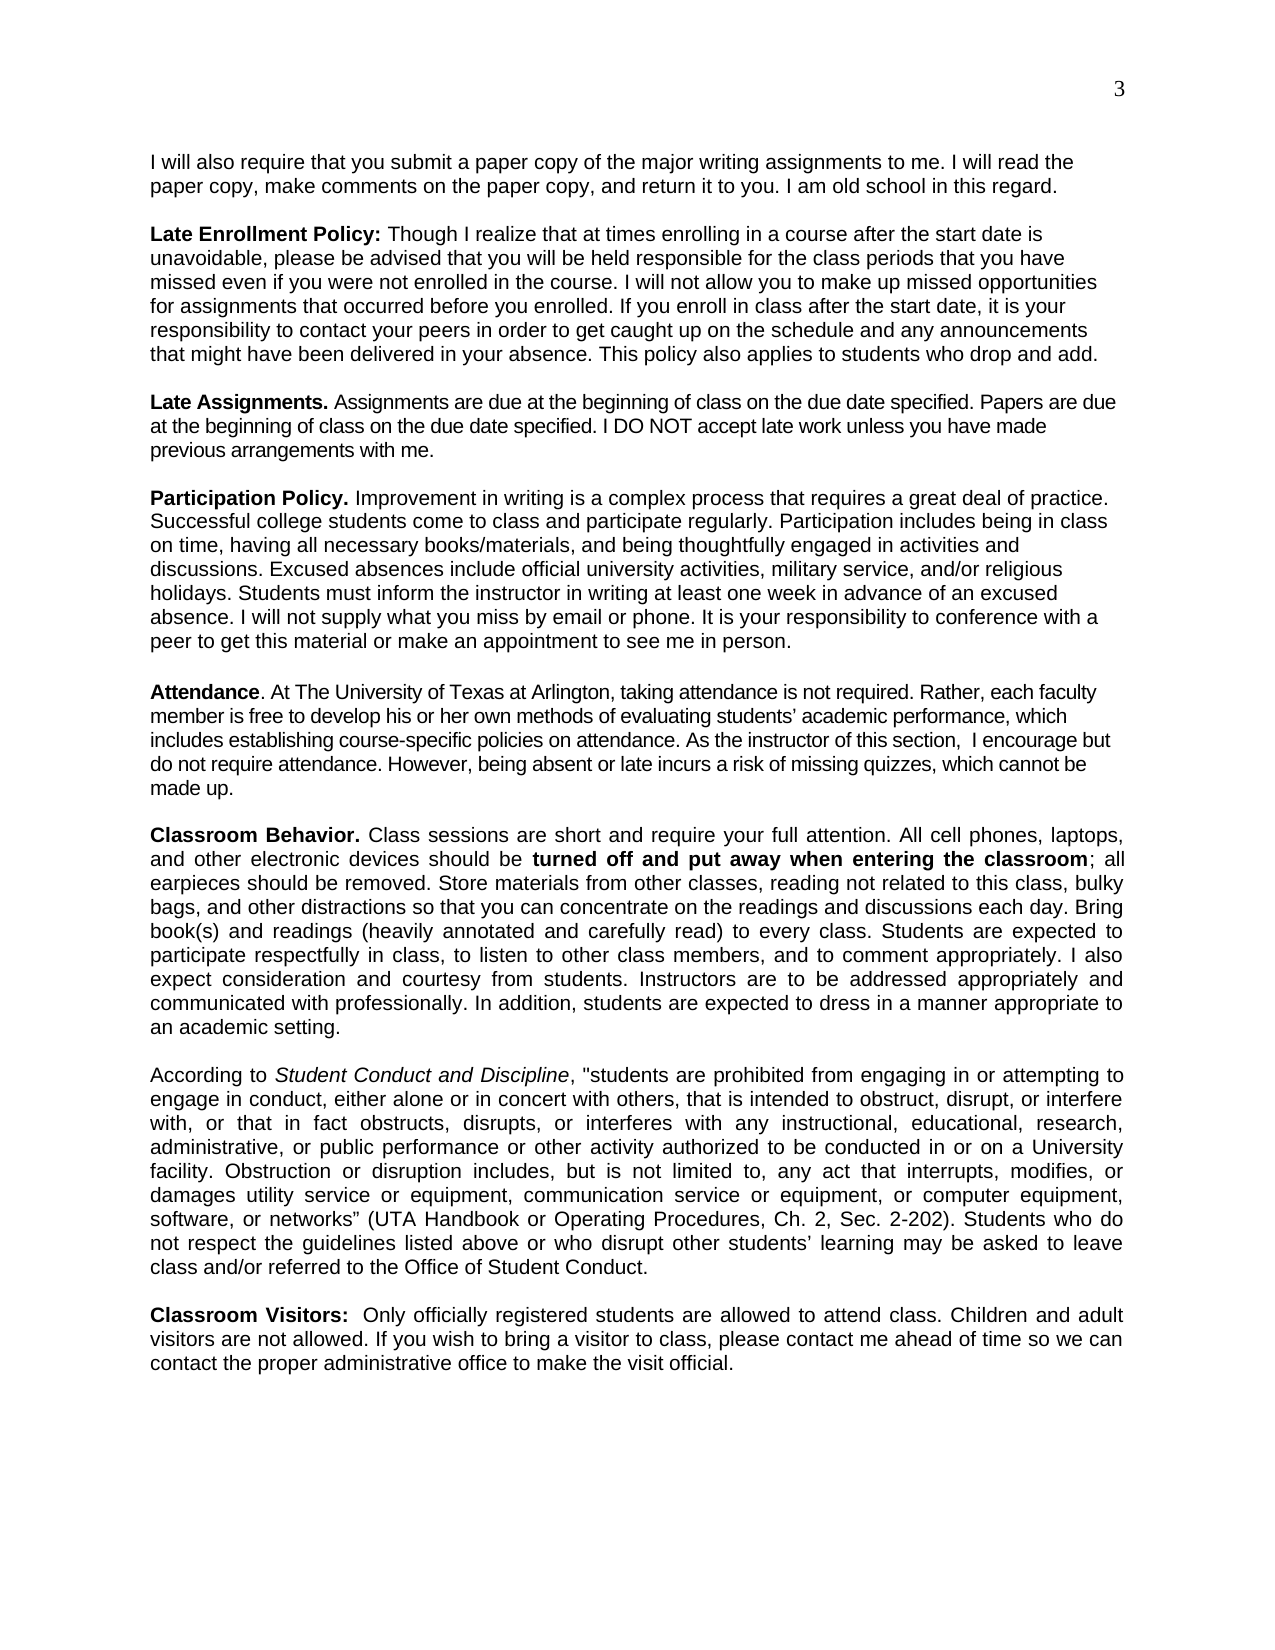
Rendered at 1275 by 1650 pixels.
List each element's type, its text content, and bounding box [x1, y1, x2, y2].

text Late Assignments. Assignments are due at the beginning of class on the due date specified. Papers are due at the beginning of class on the due date specified. I DO NOT accept late work unless you have made previous arrangements with me. [150, 389, 1125, 461]
text I will also require that you submit a paper copy of the major writing assignments to me. I will read the paper copy, make comments on the paper copy, and return it to you. I am old school in this regard. [150, 150, 1125, 198]
text Classroom Behavior. Class sessions are short and require your full attention. All cell phones, laptops, and other electronic devices should be turned off and put away when entering the classroom; all earpieces should be removed. Store materials from other classes, reading not related to this class, bulky bags, and other distractions so that you can concentrate on the readings and discussions each day. Bring book(s) and readings (heavily annotated and carefully read) to every class. Students are expected to participate respectfully in class, to listen to other class members, and to comment appropriately. I also expect consideration and courtesy from students. Instructors are to be addressed appropriately and communicated with professionally. In addition, students are expected to dress in a manner appropriate to an academic setting. [150, 823, 1125, 1039]
text Participation Policy. Improvement in writing is a complex process that requires a great deal of practice. Successful college students come to class and participate regularly. Participation includes being in class on time, having all necessary books/materials, and being thoughtfully engaged in activities and discussions. Excused absences include official university activities, military service, and/or religious holidays. Students must inform the instructor in writing at least one week in advance of an excused absence. I will not supply what you miss by email or phone. It is your responsibility to conference with a peer to get this material or make an appointment to see me in person. [150, 485, 1125, 679]
text Late Enrollment Policy: Though I realize that at times enrolling in a course after the start date is unavoidable, please be advised that you will be held responsible for the class periods that you have missed even if you were not enrolled in the course. I will not allow you to make up missed opportunities for assignments that occurred before you enrolled. If you enroll in class after the start date, it is your responsibility to contact your peers in order to get caught up on the schedule and any announcements that might have been delivered in your absence. This policy also applies to students who drop and add. [150, 222, 1125, 366]
text Classroom Visitors: Only officially registered students are allowed to attend class. Children and adult visitors are not allowed. If you wish to bring a visitor to class, please contact me ahead of time so we can contact the proper administrative office to make the visit official. [150, 1302, 1125, 1374]
text Attendance. At The University of Texas at Arlington, taking attendance is not required. Rather, each faculty member is free to develop his or her own methods of evaluating students’ academic performance, which includes establishing course-specific policies on attendance. As the instructor of this section, I encourage but do not require attendance. However, being absent or late incurs a risk of missing quizzes, which cannot be made up. [150, 679, 1125, 799]
text According to Student Conduct and Discipline, "students are prohibited from engaging in or attempting to engage in conduct, either alone or in concert with others, that is intended to obstruct, disrupt, or interfere with, or that in fact obstructs, disrupts, or interferes with any instructional, educational, research, administrative, or public performance or other activity authorized to be conducted in or on a University facility. Obstruction or disruption includes, but is not limited to, any act that interrupts, modifies, or damages utility service or equipment, communication service or equipment, or computer equipment, software, or networks” (UTA Handbook or Operating Procedures, Ch. 2, Sec. 2-202). Students who do not respect the guidelines listed above or who disrupt other students’ learning may be asked to leave class and/or referred to the Office of Student Conduct. [150, 1063, 1125, 1278]
